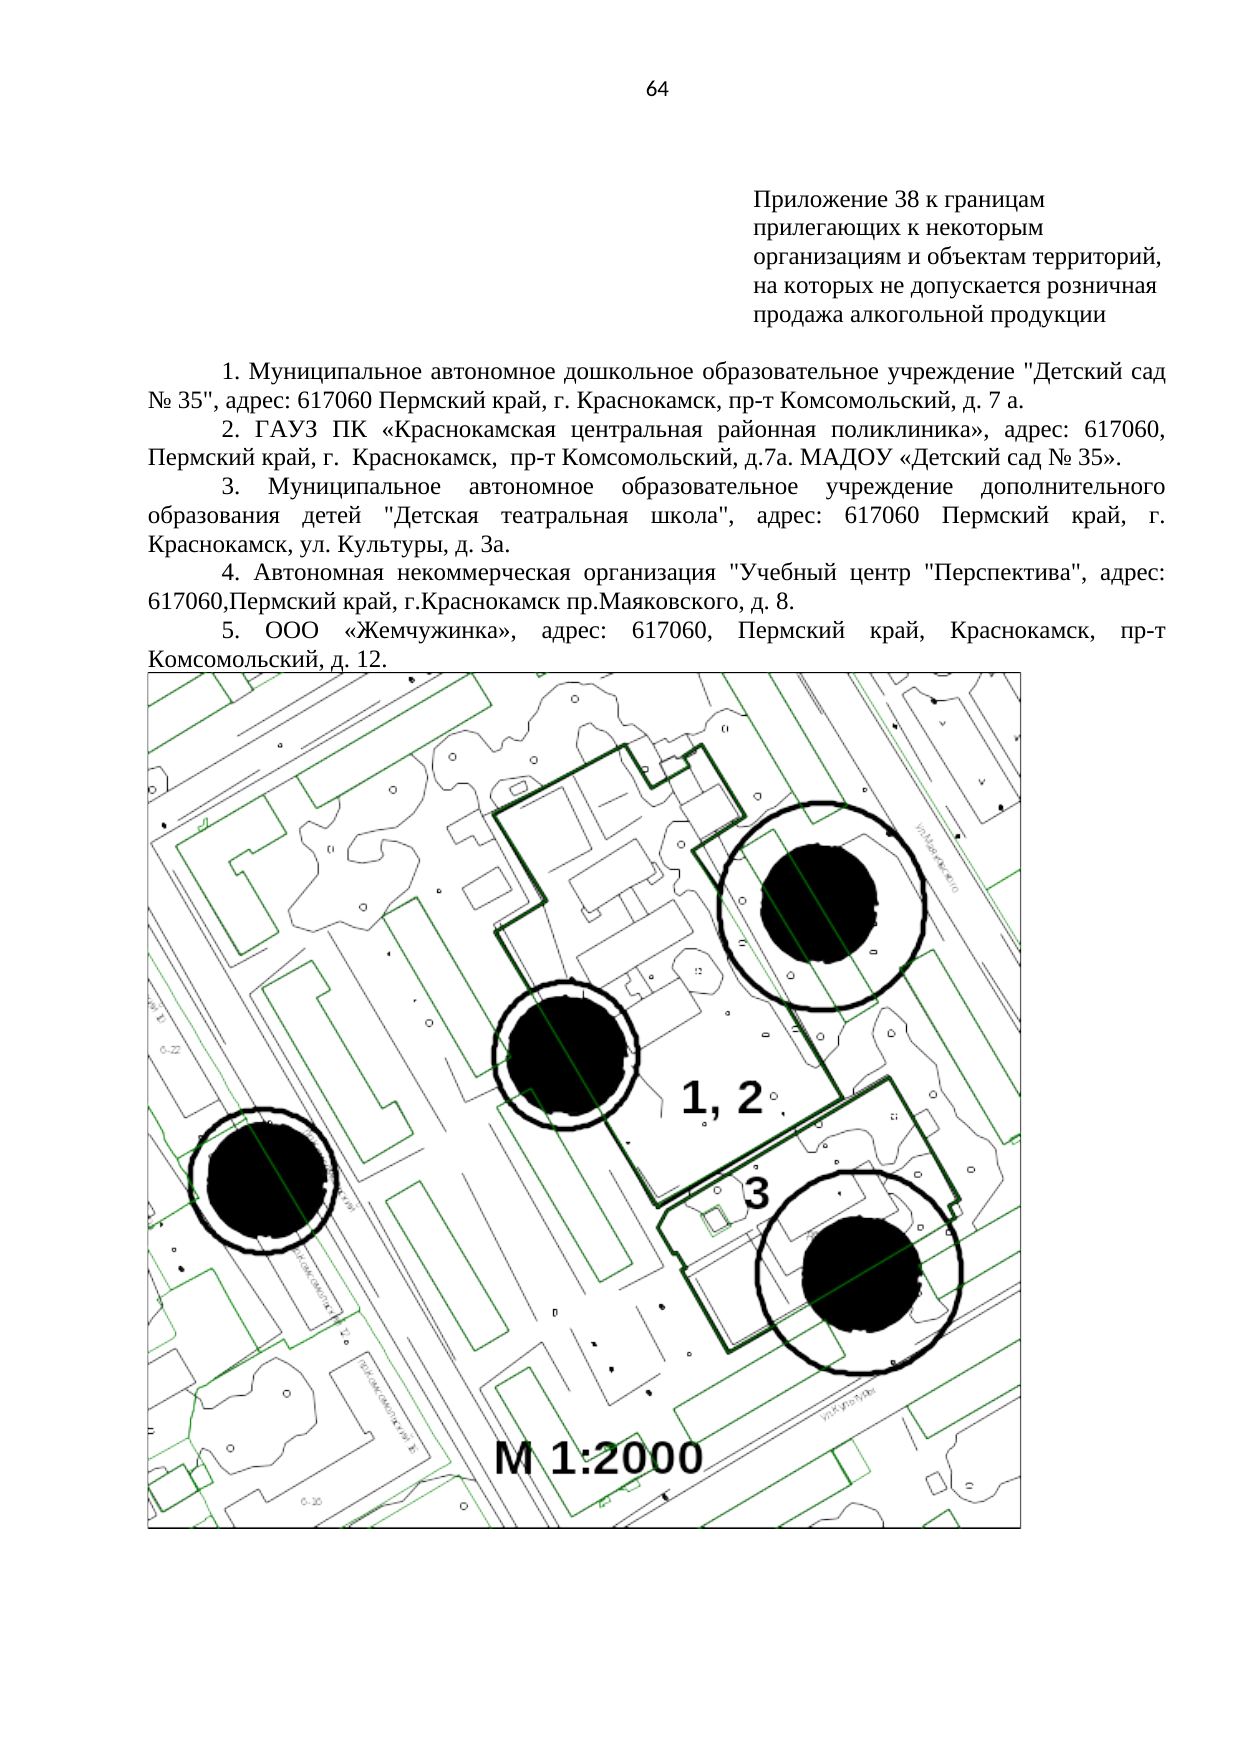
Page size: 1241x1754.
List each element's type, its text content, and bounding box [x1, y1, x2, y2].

text 1. Муниципальное автономное дошкольное образовательное учреждение "Детский сад № 35", адрес: 617060 Пермский край, г. Краснокамск, пр-т Комсомольский, д. 7 а. [148, 356, 1167, 414]
text Приложение 38 к границам прилегающих к некоторым организациям и объектам территорий, на которых не допускается розничная продажа алкогольной продукции [753, 184, 1167, 327]
text 4. Автономная некоммерческая организация "Учебный центр "Перспектива", адрес: 617060,Пермский край, г.Краснокамск пр.Маяковского, д. 8. [148, 557, 1167, 615]
text 5. ООО «Жемчужинка», адрес: 617060, Пермский край, Краснокамск, пр-т Комсомольский, д. 12. [148, 615, 1167, 672]
text 2. ГАУЗ ПК «Краснокамская центральная районная поликлиника», адрес: 617060, Пермский край, г. Краснокамск, пр-т Комсомольский, д.7а. МАДОУ «Детский сад № 35». [148, 414, 1167, 471]
text 3. Муниципальное автономное образовательное учреждение дополнительного образования детей "Детская театральная школа", адрес: 617060 Пермский край, г. Краснокамск, ул. Культуры, д. 3а. [148, 471, 1167, 557]
